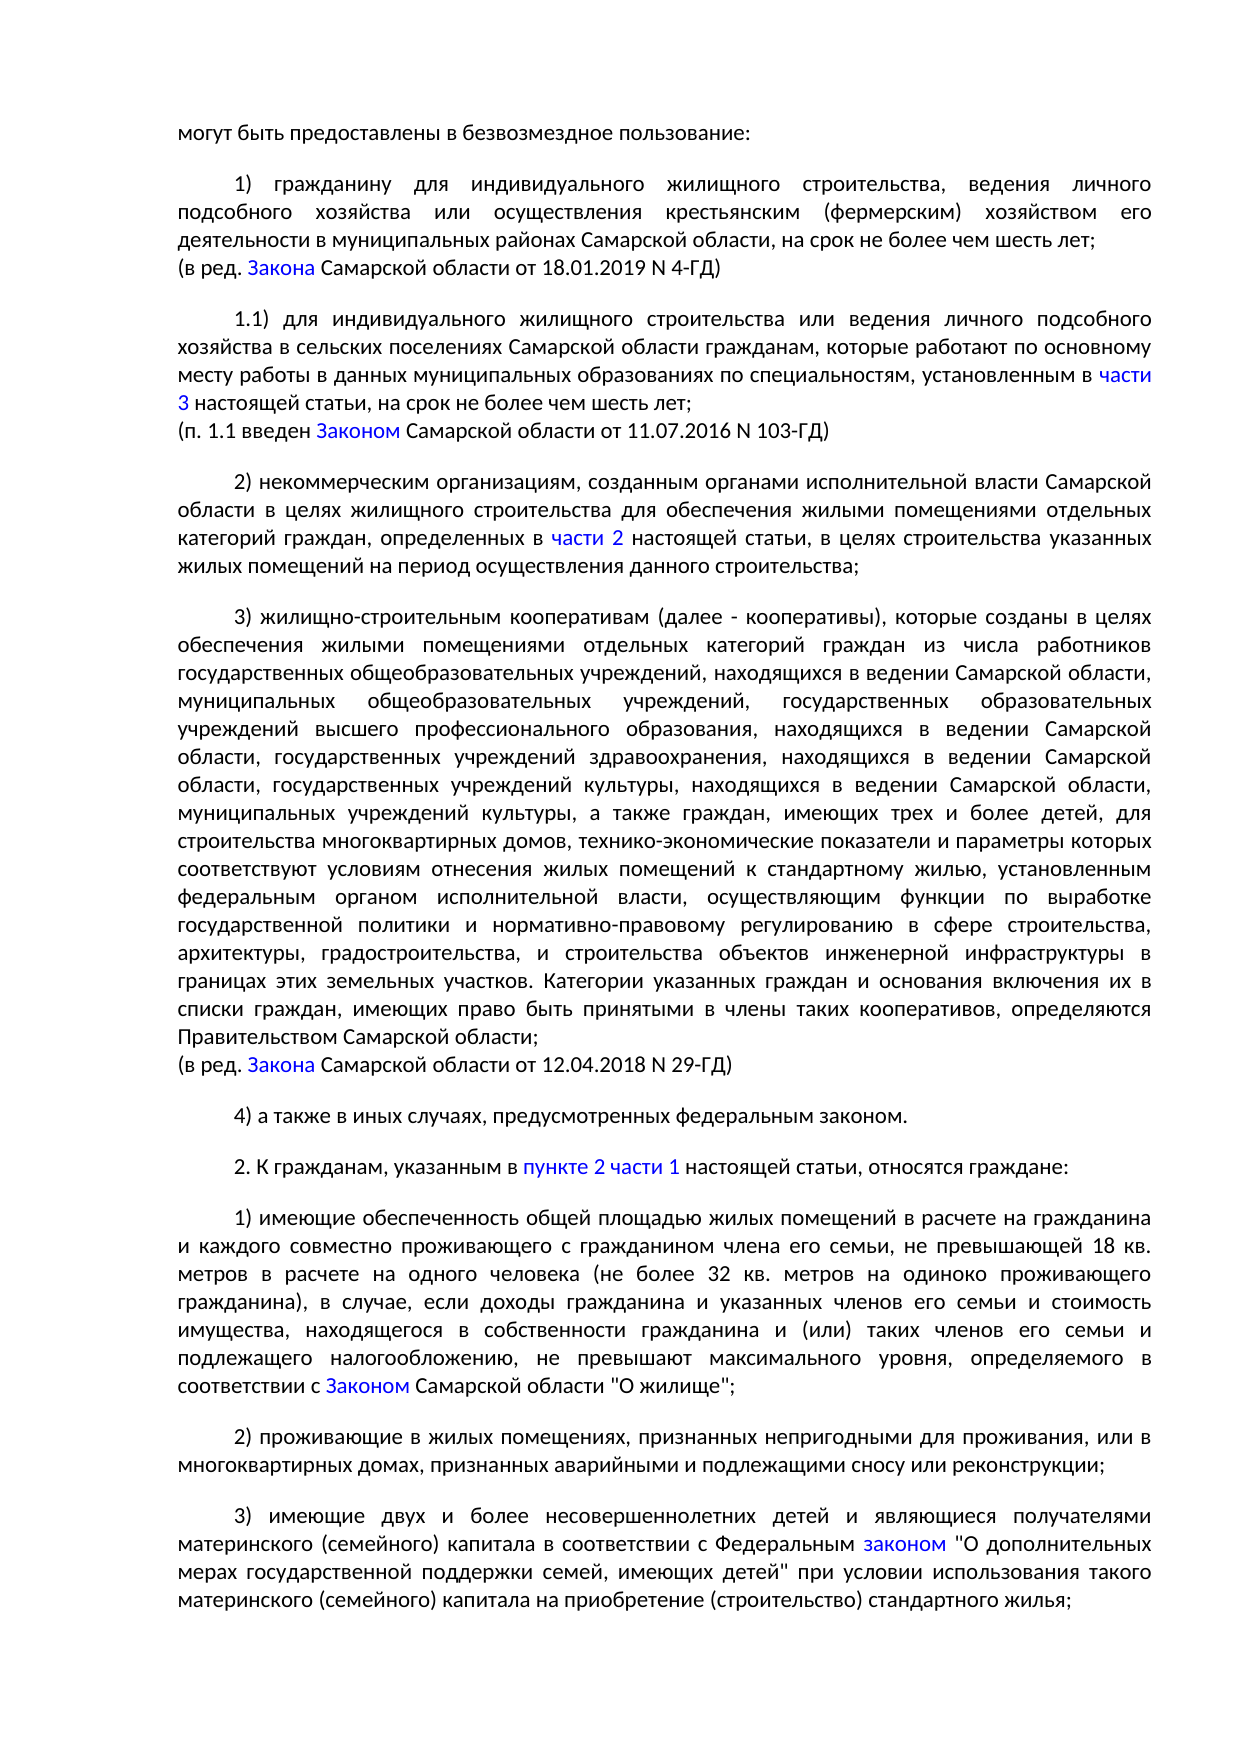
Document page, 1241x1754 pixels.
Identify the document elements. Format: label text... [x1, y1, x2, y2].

text 4) а также в иных случаях, предусмотренных федеральным законом. [177, 1101, 1152, 1129]
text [177, 118, 1152, 146]
text 1.1) для индивидуального жилищного строительства или ведения личного подсобного хозяйства в сельских поселениях Самарской области гражданам, которые работают по основному месту работы в данных муниципальных образованиях по специальностям, установленным в части 3 настоящей статьи, на срок не более чем шесть лет; [177, 304, 1152, 416]
text 3) жилищно-строительным кооперативам (далее - кооперативы), которые созданы в целях обеспечения жилыми помещениями отдельных категорий граждан из числа работников государственных общеобразовательных учреждений, находящихся в ведении Самарской области, муниципальных общеобразовательных учреждений, государственных образовательных учреждений высшего профессионального образования, находящихся в ведении Самарской области, государственных учреждений здравоохранения, находящихся в ведении Самарской области, государственных учреждений культуры, находящихся в ведении Самарской области, муниципальных учреждений культуры, а также граждан, имеющих трех и более детей, для строительства многоквартирных домов, технико-экономические показатели и параметры которых соответствуют условиям отнесения жилых помещений к стандартному жилью, установленным федеральным органом исполнительной власти, осуществляющим функции по выработке государственной политики и нормативно-правовому регулированию в сфере строительства, архитектуры, градостроительства, и строительства объектов инженерной инфраструктуры в границах этих земельных участков. Категории указанных граждан и основания включения их в списки граждан, имеющих право быть принятыми в члены таких кооперативов, определяются Правительством Самарской области; [177, 602, 1152, 1050]
text 2) проживающие в жилых помещениях, признанных непригодными для проживания, или в многоквартирных домах, признанных аварийными и подлежащими сносу или реконструкции; [177, 1422, 1152, 1478]
text (в ред. Закона Самарской области от 12.04.2018 N 29-ГД) [177, 1050, 1152, 1078]
text (п. 1.1 введен Законом Самарской области от 11.07.2016 N 103-ГД) [177, 416, 1152, 444]
text 1) гражданину для индивидуального жилищного строительства, ведения личного подсобного хозяйства или осуществления крестьянским (фермерским) хозяйством его деятельности в муниципальных районах Самарской области, на срок не более чем шесть лет; [177, 169, 1152, 253]
text (в ред. Закона Самарской области от 18.01.2019 N 4-ГД) [177, 253, 1152, 281]
text 3) имеющие двух и более несовершеннолетних детей и являющиеся получателями материнского (семейного) капитала в соответствии с Федеральным законом "О дополнительных мерах государственной поддержки семей, имеющих детей" при условии использования такого материнского (семейного) капитала на приобретение (строительство) стандартного жилья; [177, 1501, 1152, 1613]
text 2) некоммерческим организациям, созданным органами исполнительной власти Самарской области в целях жилищного строительства для обеспечения жилыми помещениями отдельных категорий граждан, определенных в части 2 настоящей статьи, в целях строительства указанных жилых помещений на период осуществления данного строительства; [177, 467, 1152, 579]
text 2. К гражданам, указанным в пункте 2 части 1 настоящей статьи, относятся граждане: [177, 1152, 1152, 1180]
text 1) имеющие обеспеченность общей площадью жилых помещений в расчете на гражданина и каждого совместно проживающего с гражданином члена его семьи, не превышающей 18 кв. метров в расчете на одного человека (не более 32 кв. метров на одиноко проживающего гражданина), в случае, если доходы гражданина и указанных членов его семьи и стоимость имущества, находящегося в собственности гражданина и (или) таких членов его семьи и подлежащего налогообложению, не превышают максимального уровня, определяемого в соответствии с Законом Самарской области "О жилище"; [177, 1203, 1152, 1399]
